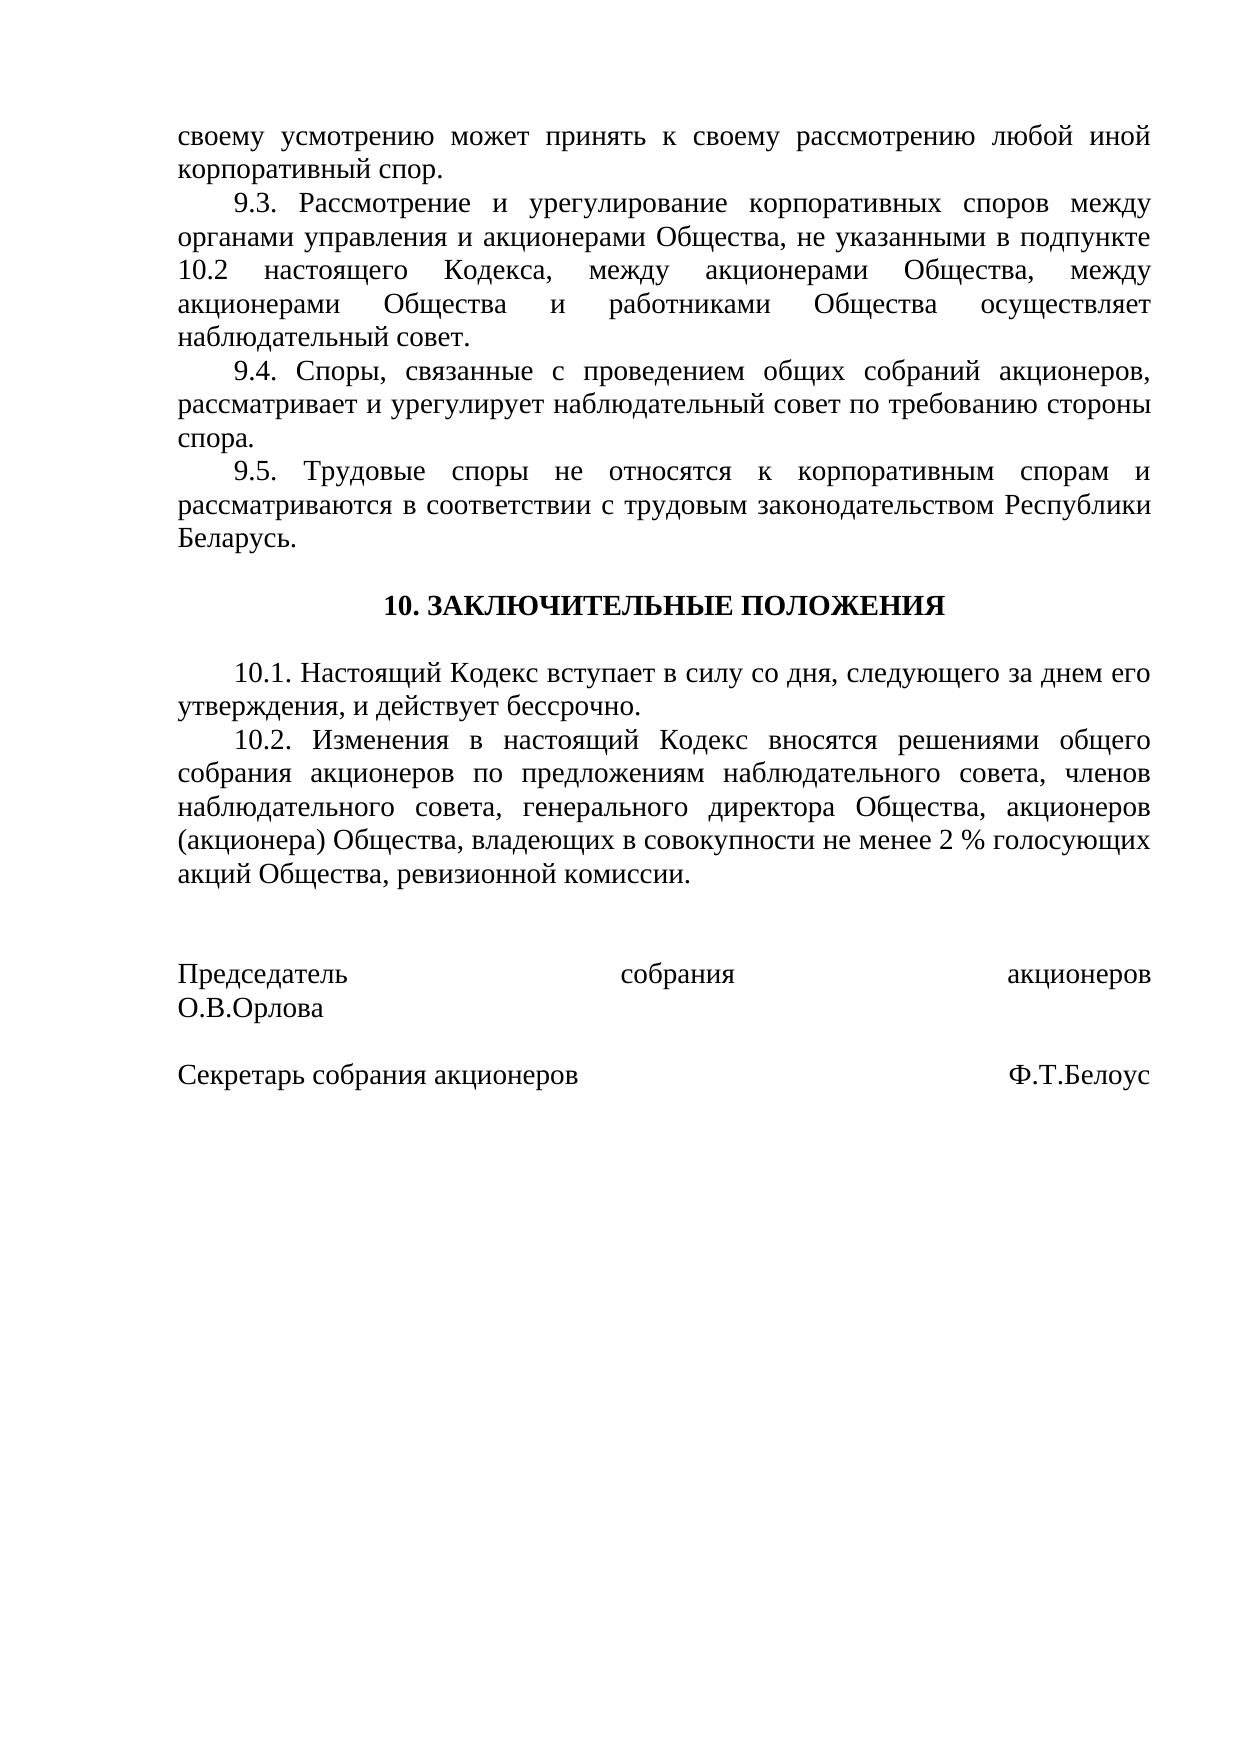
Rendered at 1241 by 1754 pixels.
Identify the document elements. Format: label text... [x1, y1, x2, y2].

text 10.2. Изменения в настоящий Кодекс вносятся решениями общего собрания акционеров по предложениям наблюдательного совета, членов наблюдательного совета, генерального директора Общества, акционеров (акционера) Общества, владеющих в совокупности не менее 2 % голосующих акций Общества, ревизионной комиссии. [177, 722, 1152, 889]
text 10. ЗАКЛЮЧИТЕЛЬНЫЕ ПОЛОЖЕНИЯ [177, 588, 1152, 621]
text 9.4. Споры, связанные с проведением общих собраний акционеров, рассматривает и урегулирует наблюдательный совет по требованию стороны спора. [177, 353, 1152, 453]
text Председатель собрания акционеров О.В.Орлова [177, 957, 1152, 1024]
text 10.1. Настоящий Кодекс вступает в силу со дня, следующего за днем его утверждения, и действует бессрочно. [177, 655, 1152, 722]
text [177, 118, 1152, 185]
text 9.3. Рассмотрение и урегулирование корпоративных споров между органами управления и акционерами Общества, не указанными в подпункте 10.2 настоящего Кодекса, между акционерами Общества, между акционерами Общества и работниками Общества осуществляет наблюдательный совет. [177, 185, 1152, 353]
text 9.5. Трудовые споры не относятся к корпоративным спорам и рассматриваются в соответствии с трудовым законодательством Республики Беларусь. [177, 453, 1152, 554]
text Секретарь собрания акционеров Ф.Т.Белоус [177, 1057, 1152, 1091]
